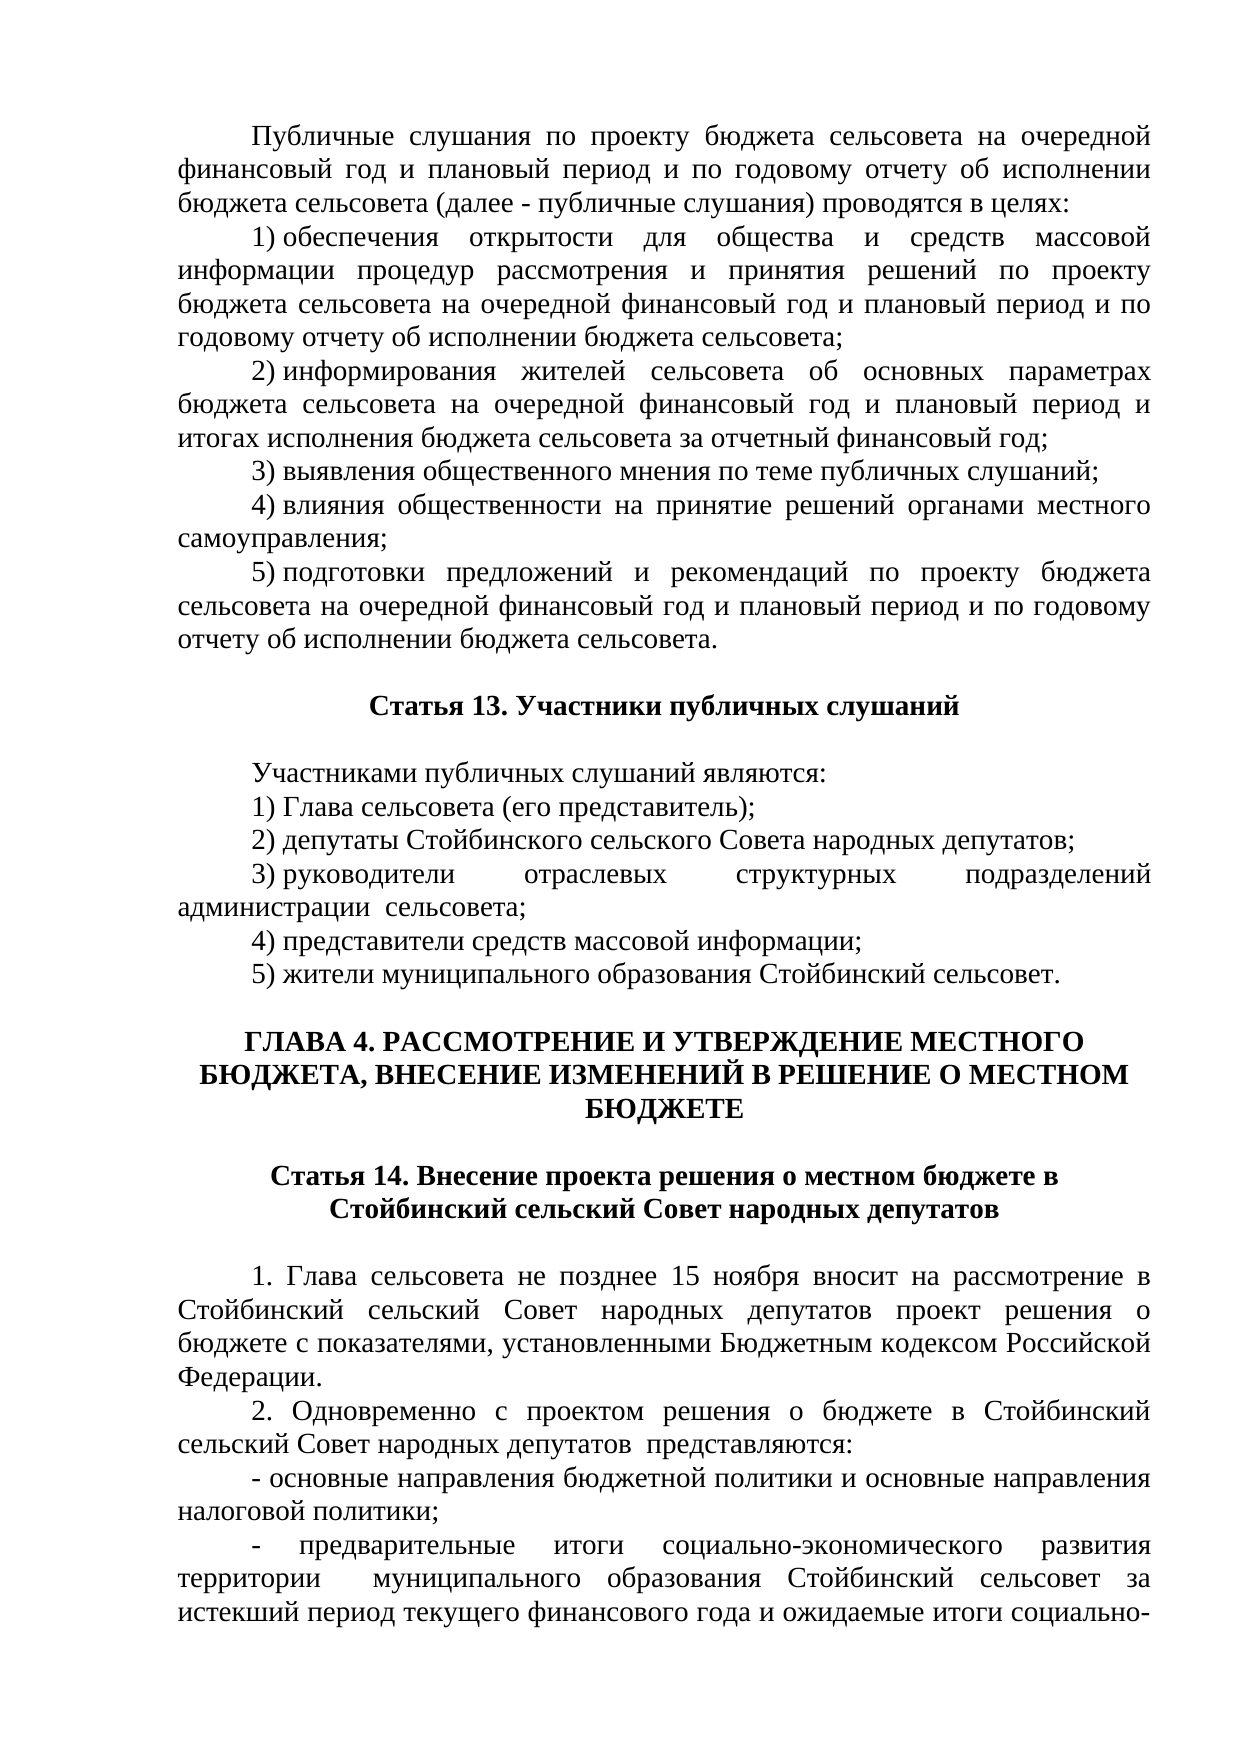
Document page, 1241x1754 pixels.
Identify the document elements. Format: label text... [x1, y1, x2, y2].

text 5) жители муниципального образования Стойбинский сельсовет. [177, 957, 1152, 990]
text 3) выявления общественного мнения по теме публичных слушаний; [177, 453, 1152, 487]
text Участниками публичных слушаний являются: [177, 755, 1152, 789]
text 1) обеспечения открытости для общества и средств массовой информации процедур рассмотрения и принятия решений по проекту бюджета сельсовета на очередной финансовый год и плановый период и по годовому отчету об исполнении бюджета сельсовета; [177, 219, 1152, 353]
text 3) руководители отраслевых структурных подразделений администрации сельсовета; [177, 856, 1152, 923]
text 2) информирования жителей сельсовета об основных параметрах бюджета сельсовета на очередной финансовый год и плановый период и итогах исполнения бюджета сельсовета за отчетный финансовый год; [177, 353, 1152, 453]
text Публичные слушания по проекту бюджета сельсовета на очередной финансовый год и плановый период и по годовому отчету об исполнении бюджета сельсовета (далее - публичные слушания) проводятся в целях: [177, 118, 1152, 219]
text 5) подготовки предложений и рекомендаций по проекту бюджета сельсовета на очередной финансовый год и плановый период и по годовому отчету об исполнении бюджета сельсовета. [177, 554, 1152, 655]
text 1) Глава сельсовета (его представитель); [177, 789, 1152, 822]
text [177, 1527, 1152, 1627]
text 4) влияния общественности на принятие решений органами местного самоуправления; [177, 487, 1152, 554]
text - основные направления бюджетной политики и основные направления налоговой политики; [177, 1460, 1152, 1527]
text 1. Глава сельсовета не позднее 15 ноября вносит на рассмотрение в Стойбинский сельский Совет народных депутатов проект решения о бюджете с показателями, установленными Бюджетным кодексом Российской Федерации. [177, 1258, 1152, 1393]
text 4) представители средств массовой информации; [177, 923, 1152, 957]
text ГЛАВА 4. РАССМОТРЕНИЕ И УТВЕРЖДЕНИЕ МЕСТНОГО БЮДЖЕТА, ВНЕСЕНИЕ ИЗМЕНЕНИЙ В РЕШЕНИЕ О МЕСТНОМ БЮДЖЕТЕ [177, 1024, 1152, 1124]
text 2) депутаты Стойбинского сельского Совета народных депутатов; [177, 822, 1152, 856]
text Статья 14. Внесение проекта решения о местном бюджете в Стойбинский сельский Совет народных депутатов [177, 1158, 1152, 1225]
text 2. Одновременно с проектом решения о бюджете в Стойбинский сельский Совет народных депутатов представляются: [177, 1393, 1152, 1460]
text Статья 13. Участники публичных слушаний [177, 688, 1152, 722]
